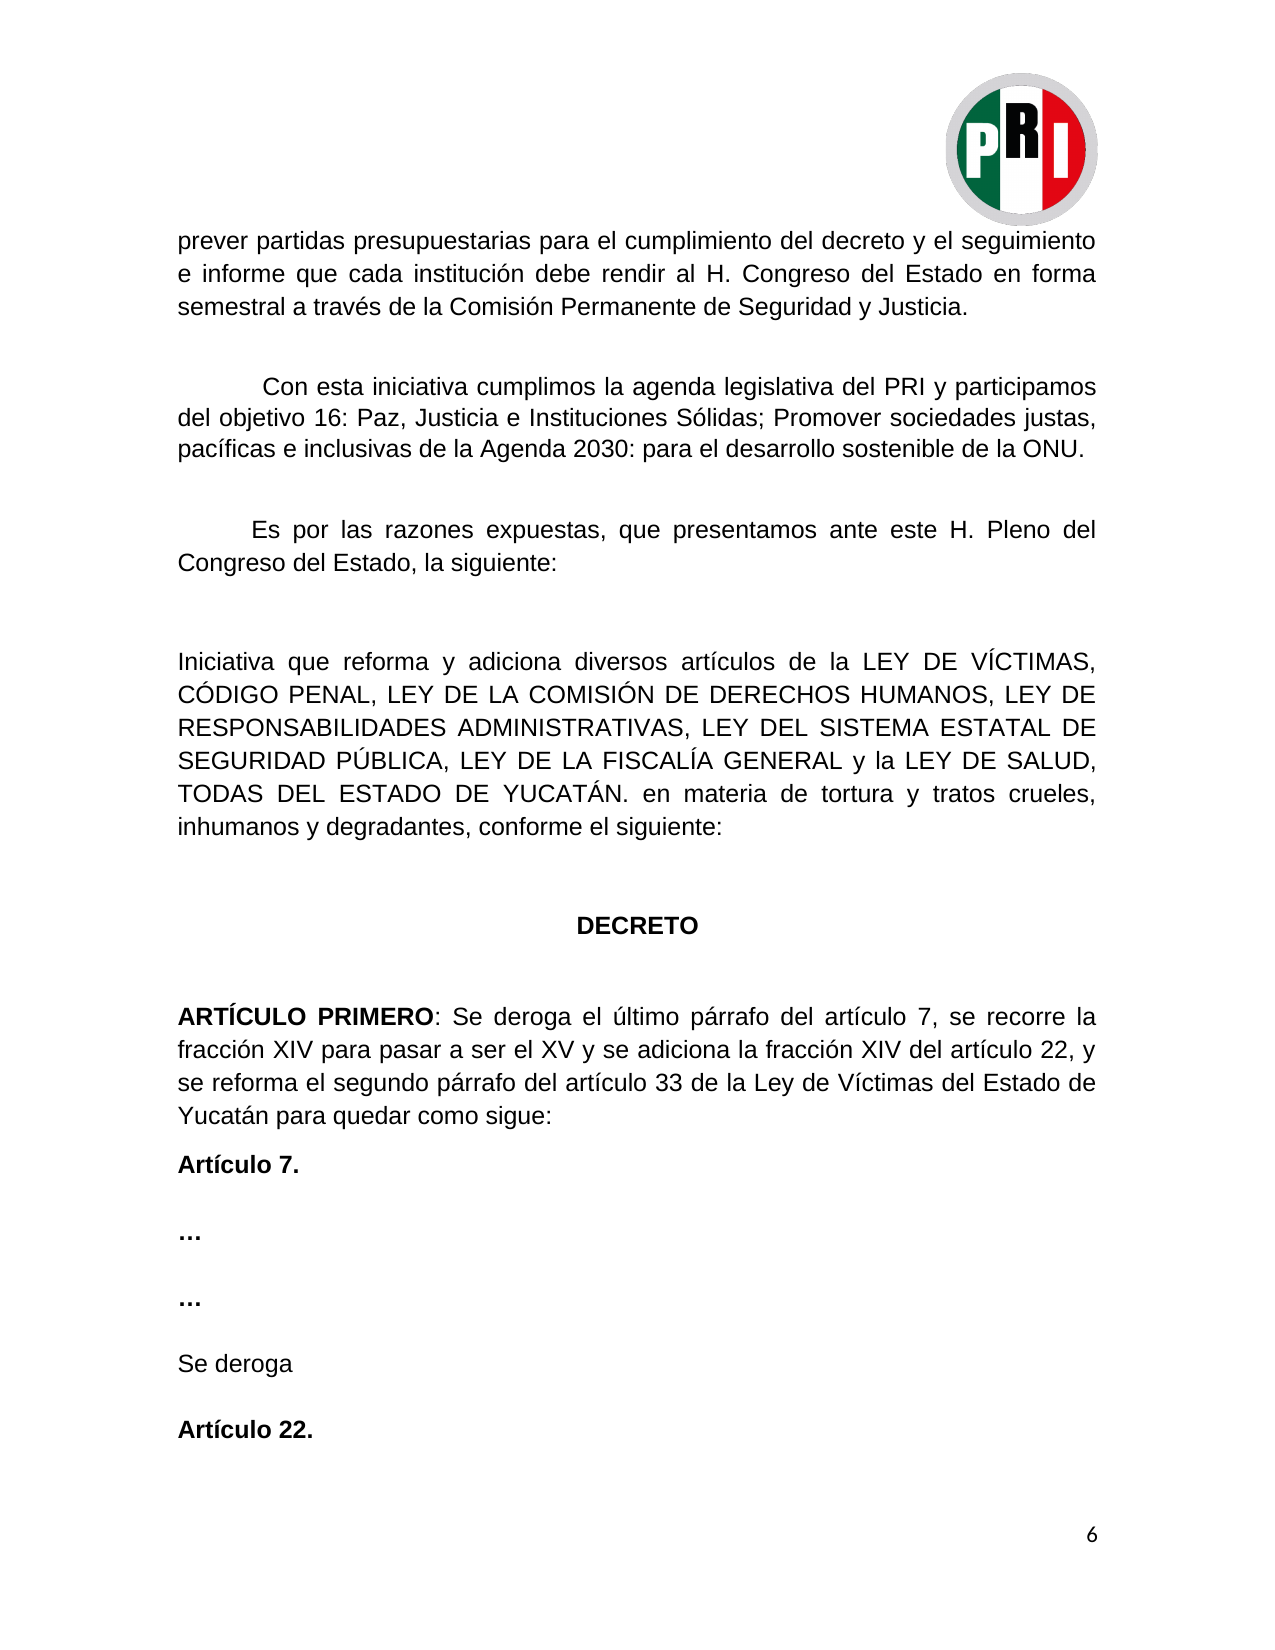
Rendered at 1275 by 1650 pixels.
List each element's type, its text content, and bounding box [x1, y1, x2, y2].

picture [945, 73, 1098, 226]
list … [177, 1282, 1098, 1311]
list Artículo 7. [177, 1150, 1098, 1179]
list … [177, 1216, 1098, 1245]
text Iniciativa que reforma y adiciona diversos artículos de la LEY DE VÍCTIMAS, CÓDIGO PENAL, LEY DE LA COMISIÓN DE DERECHOS HUMANOS, LEY DE RESPONSABILIDADES ADMINISTRATIVAS, LEY DEL SISTEMA ESTATAL DE SEGURIDAD PÚBLICA, LEY DE LA FISCALÍA GENERAL y la LEY DE SALUD, TODAS DEL ESTADO DE YUCATÁN. en materia de tortura y tratos crueles, inhumanos y degradantes, conforme el siguiente: [177, 647, 1098, 841]
text Es por las razones expuestas, que presentamos ante este H. Pleno del Congreso del Estado, la siguiente: [177, 514, 1098, 576]
list Se deroga [177, 1348, 1098, 1377]
text DECRETO [177, 911, 1098, 939]
text ARTÍCULO PRIMERO: Se deroga el último párrafo del artículo 7, se recorre la fracción XIV para pasar a ser el XV y se adiciona la fracción XIV del artículo 22, y se reforma el segundo párrafo del artículo 33 de la Ley de Víctimas del Estado de Yucatán para quedar como sigue: [177, 1002, 1098, 1129]
text Con esta iniciativa cumplimos la agenda legislativa del PRI y participamos del objetivo 16: Paz, Justicia e Instituciones Sólidas; Promover sociedades justas, pacíficas e inclusivas de la Agenda 2030: para el desarrollo sostenible de la ONU. [177, 372, 1098, 463]
list Artículo 22. [177, 1414, 1098, 1443]
